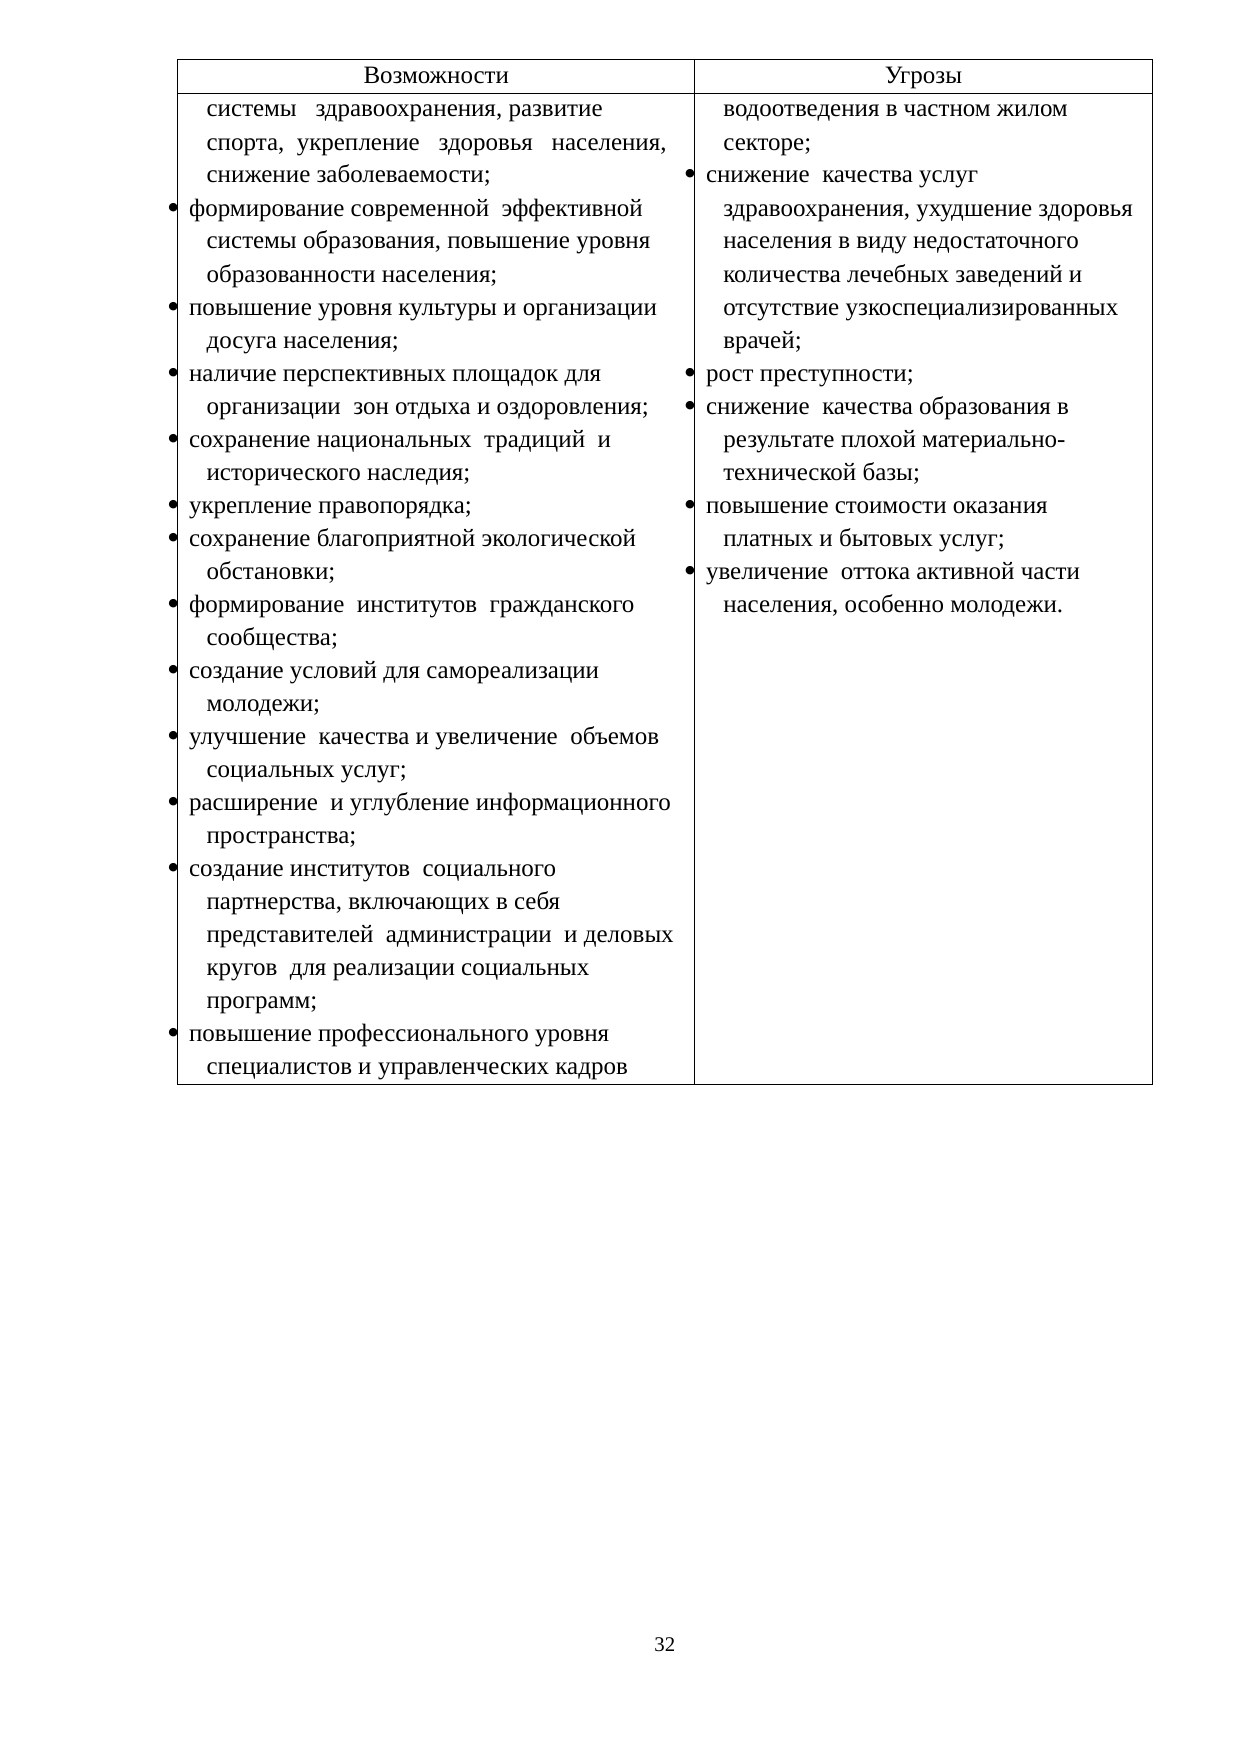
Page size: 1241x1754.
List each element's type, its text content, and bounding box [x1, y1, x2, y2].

table_header Угрозы [695, 60, 1152, 92]
table_header Возможности [178, 60, 694, 92]
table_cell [178, 94, 694, 1083]
